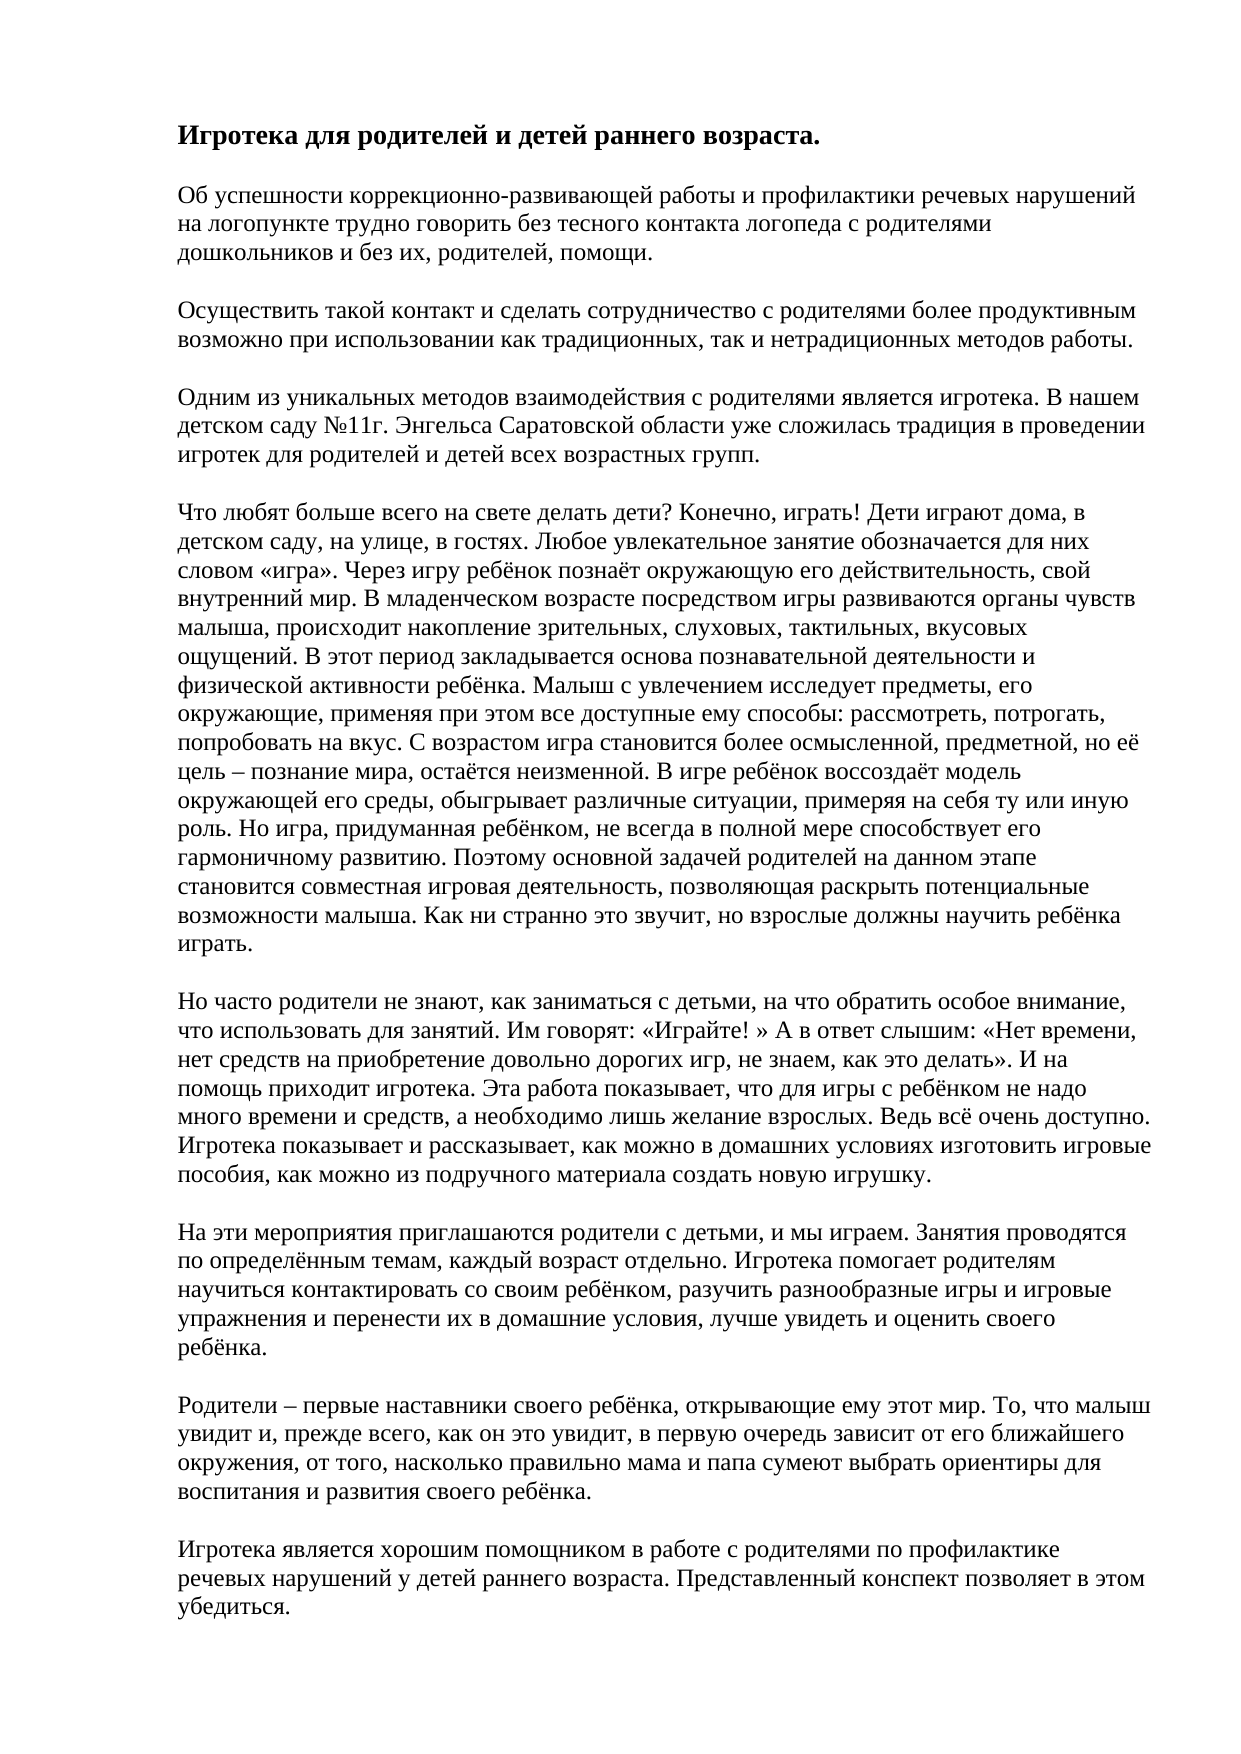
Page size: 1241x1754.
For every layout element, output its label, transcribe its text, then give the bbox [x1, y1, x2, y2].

text Об успешности коррекционно-развивающей работы и профилактики речевых нарушений на логопункте трудно говорить без тесного контакта логопеда с родителями дошкольников и без их, родителей, помощи. [177, 180, 1152, 266]
text Осуществить такой контакт и сделать сотрудничество с родителями более продуктивным возможно при использовании как традиционных, так и нетрадиционных методов работы. [177, 295, 1152, 353]
text Что любят больше всего на свете делать дети? Конечно, играть! Дети играют дома, в детском саду, на улице, в гостях. Любое увлекательное занятие обозначается для них словом «игра». Через игру ребёнок познаёт окружающую его действительность, свой внутренний мир. В младенческом возрасте посредством игры развиваются органы чувств малыша, происходит накопление зрительных, слуховых, тактильных, вкусовых ощущений. В этот период закладывается основа познавательной деятельности и физической активности ребёнка. Малыш с увлечением исследует предметы, его окружающие, применяя при этом все доступные ему способы: рассмотреть, потрогать, попробовать на вкус. С возрастом игра становится более осмысленной, предметной, но её цель – познание мира, остаётся неизменной. В игре ребёнок воссоздаёт модель окружающей его среды, обыгрывает различные ситуации, примеряя на себя ту или иную роль. Но игра, придуманная ребёнком, не всегда в полной мере способствует его гармоничному развитию. Поэтому основной задачей родителей на данном этапе становится совместная игровая деятельность, позволяющая раскрыть потенциальные возможности малыша. Как ни странно это звучит, но взрослые должны научить ребёнка играть. [177, 497, 1152, 957]
text Игротека является хорошим помощником в работе с родителями по профилактике речевых нарушений у детей раннего возраста. Представленный конспект позволяет в этом убедиться. [177, 1534, 1152, 1620]
text Родители – первые наставники своего ребёнка, открывающие ему этот мир. То, что малыш увидит и, прежде всего, как он это увидит, в первую очередь зависит от его ближайшего окружения, от того, насколько правильно мама и папа сумеют выбрать ориентиры для воспитания и развития своего ребёнка. [177, 1390, 1152, 1505]
text Игротека для родителей и детей раннего возраста. [177, 118, 1152, 151]
text Одним из уникальных методов взаимодействия с родителями является игротека. В нашем детском саду №11г. Энгельса Саратовской области уже сложилась традиция в проведении игротек для родителей и детей всех возрастных групп. [177, 382, 1152, 468]
text Но часто родители не знают, как заниматься с детьми, на что обратить особое внимание, что использовать для занятий. Им говорят: «Играйте! » А в ответ слышим: «Нет времени, нет средств на приобретение довольно дорогих игр, не знаем, как это делать». И на помощь приходит игротека. Эта работа показывает, что для игры с ребёнком не надо много времени и средств, а необходимо лишь желание взрослых. Ведь всё очень доступно. Игротека показывает и рассказывает, как можно в домашних условиях изготовить игровые пособия, как можно из подручного материала создать новую игрушку. [177, 986, 1152, 1188]
text На эти мероприятия приглашаются родители с детьми, и мы играем. Занятия проводятся по определённым темам, каждый возраст отдельно. Игротека помогает родителям научиться контактировать со своим ребёнком, разучить разнообразные игры и игровые упражнения и перенести их в домашние условия, лучше увидеть и оценить своего ребёнка. [177, 1217, 1152, 1361]
